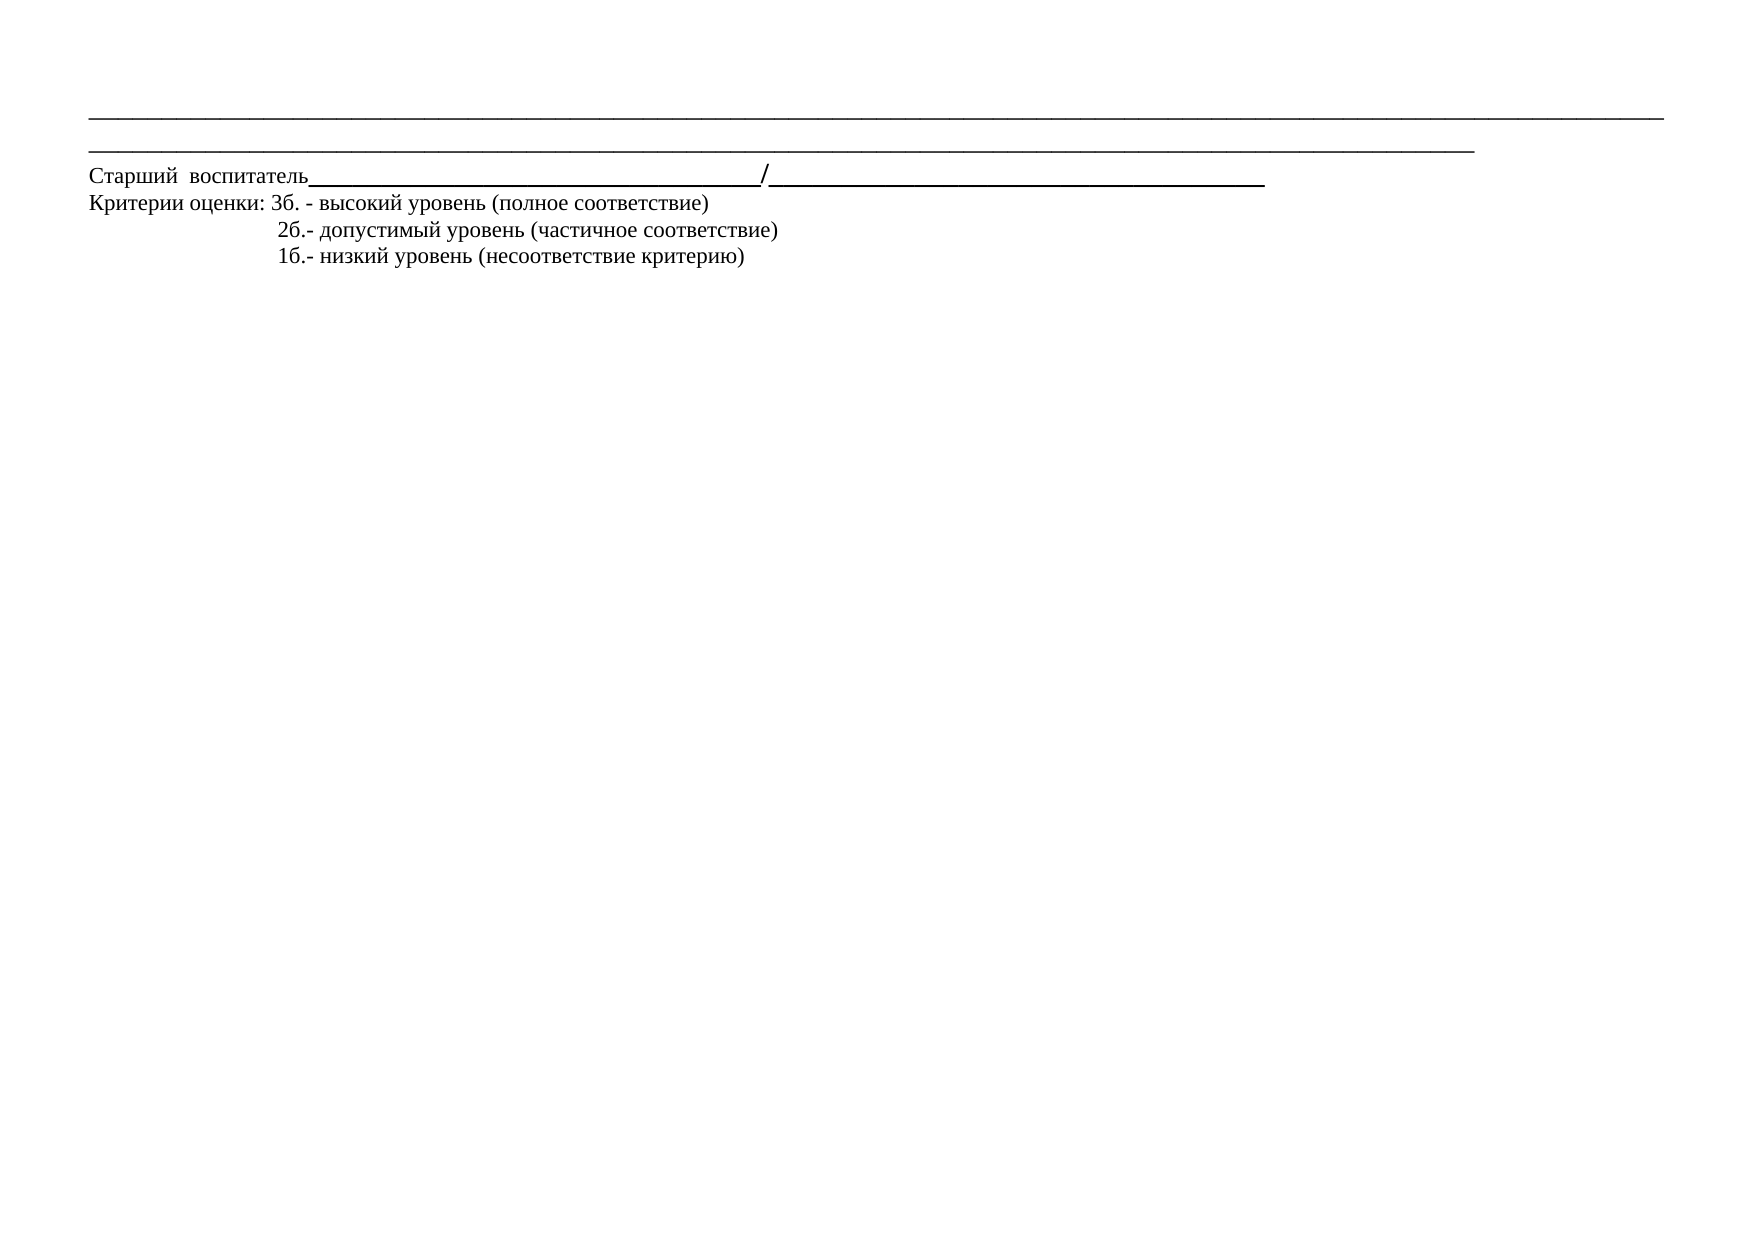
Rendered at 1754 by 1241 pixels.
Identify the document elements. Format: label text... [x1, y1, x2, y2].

text 1б.- низкий уровень (несоответствие критерию) [89, 242, 1665, 268]
text Критерии оценки: 3б. - высокий уровень (полное соответствие) [89, 189, 1665, 216]
text Старший воспитатель_______________________________/__________________________________ [89, 156, 1665, 189]
text 2б.- допустимый уровень (частичное соответствие) [89, 216, 1665, 242]
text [89, 89, 1665, 156]
